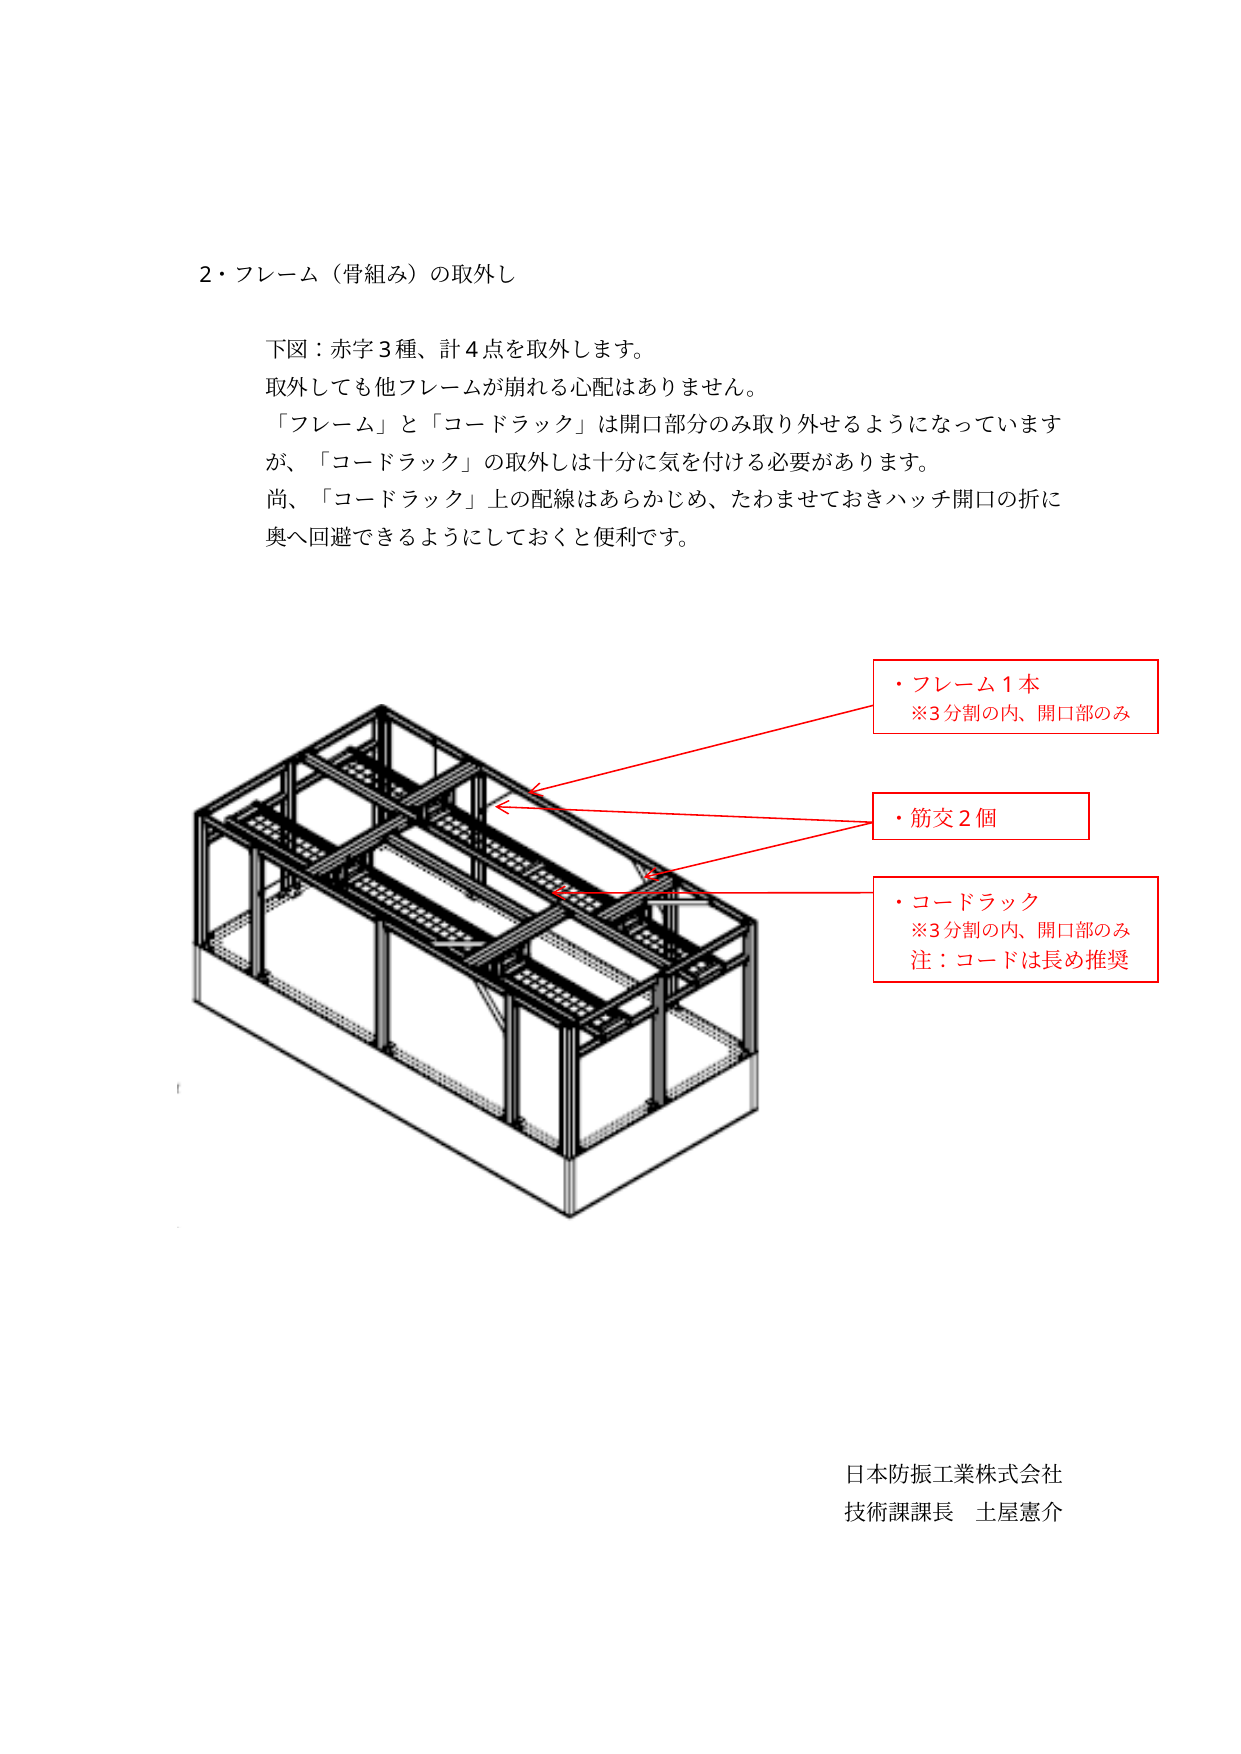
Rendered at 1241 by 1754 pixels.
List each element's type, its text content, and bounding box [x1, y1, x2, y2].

picture [177, 704, 769, 1228]
text 「フレーム」と「コードラック」は開口部分のみ取り外せるようになっていますが、「コードラック」の取外しは十分に気を付ける必要があります。 [177, 404, 1063, 479]
text 取外しても他フレームが崩れる心配はありません。 [177, 367, 1063, 404]
text 2・フレーム（骨組み）の取外し [177, 254, 1063, 292]
text 日本防振工業株式会社 [177, 1454, 1063, 1492]
text 尚、「コードラック」上の配線はあらかじめ、たわませておきハッチ開口の折に奥へ回避できるようにしておくと便利です。 [177, 479, 1063, 554]
text 下図：赤字3種、計4点を取外します。 [177, 329, 1063, 367]
text 技術課課長 土屋憲介 [177, 1492, 1063, 1529]
